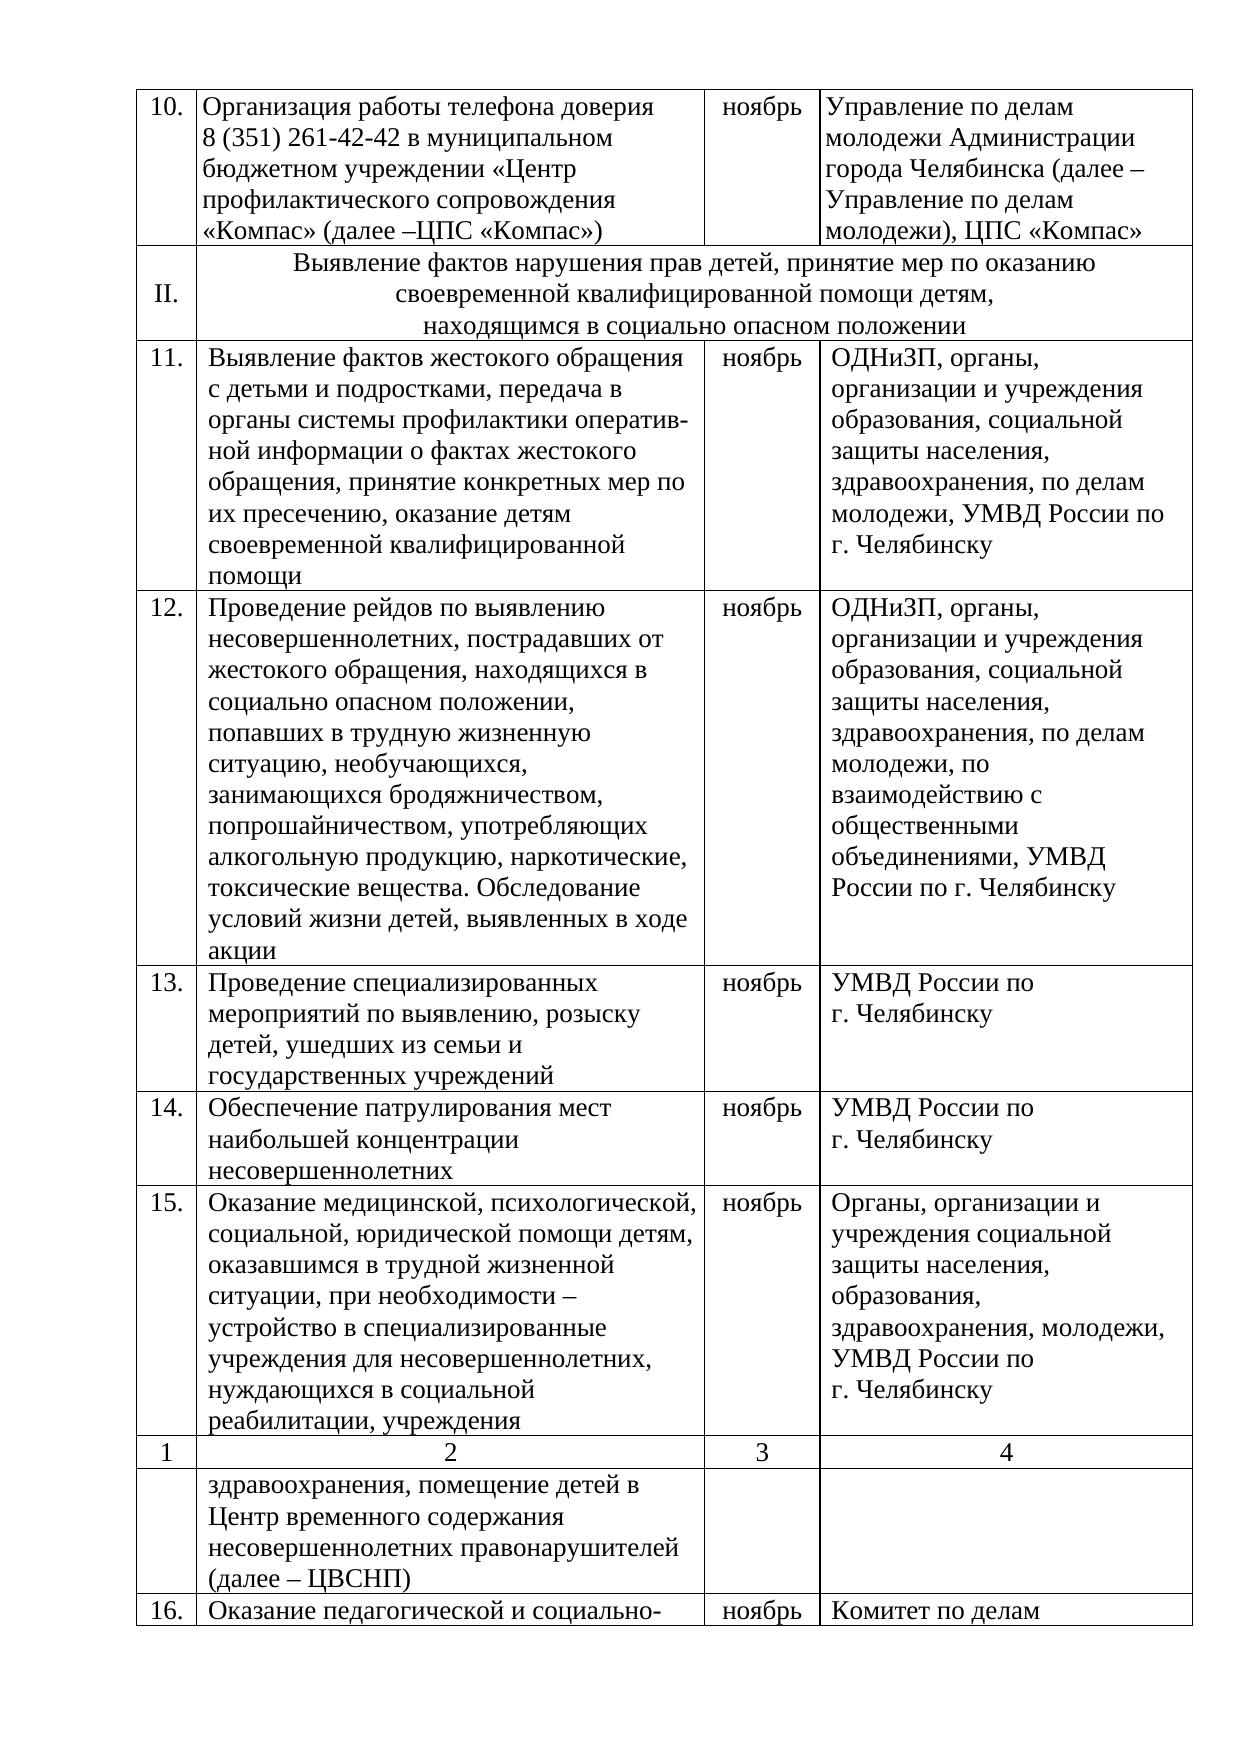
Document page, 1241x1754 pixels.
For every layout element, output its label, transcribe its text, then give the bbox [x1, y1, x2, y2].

table_cell 12. [137, 591, 196, 965]
table_cell 10. [137, 90, 196, 245]
table_cell УМВД России по г. Челябинску [821, 1092, 1192, 1185]
table_cell Оказание медицинской, психологической, социальной, юридической помощи детям, оказавшимся в трудной жизненной ситуации, при необходимости – устройство в специализированные учреждения для несовершеннолетних, нуждающихся в социальной реабилитации, учреждения [197, 1186, 704, 1435]
table_cell 3 [705, 1436, 819, 1467]
table_cell ноябрь [705, 341, 819, 590]
table_cell ОДНиЗП, органы, организации и учреждения образования, социальной защиты населения, здравоохранения, по делам молодежи, по взаимодействию с общественными объединениями, УМВД России по г. Челябинску [821, 591, 1192, 965]
table_cell Проведение рейдов по выявлению несовершеннолетних, пострадавших от жестокого обращения, находящихся в социально опасном положении, попавших в трудную жизненную ситуацию, необучающихся, занимающихся бродяжничеством, попрошайничеством, употребляющих алкогольную продукцию, наркотические, токсические вещества. Обследование условий жизни детей, выявленных в ходе акции [197, 591, 704, 965]
table_cell здравоохранения, помещение детей в Центр временного содержания несовершеннолетних правонарушителей (далее – ЦВСНП) [197, 1469, 704, 1593]
table_cell Выявление фактов нарушения прав детей, принятие мер по оказанию своевременной квалифицированной помощи детям, находящимся в социально опасном положении [197, 246, 1192, 340]
table_cell [705, 1469, 819, 1593]
table_cell ноябрь [705, 1186, 819, 1435]
table_cell Выявление фактов жестокого обращения с детьми и подростками, передача в органы системы профилактики оператив-ной информации о фактах жестокого обращения, принятие конкретных мер по их пресечению, оказание детям своевременной квалифицированной помощи [197, 341, 704, 590]
table_cell ноябрь [705, 591, 819, 965]
table_cell Органы, организации и учреждения социальной защиты населения, образования, здравоохранения, молодежи, УМВД России по г. Челябинску [821, 1186, 1192, 1435]
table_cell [821, 1594, 1192, 1625]
table_cell ноябрь [705, 1092, 819, 1185]
table_cell 16. [137, 1594, 196, 1625]
table_cell ОДНиЗП, органы, организации и учреждения образования, социальной защиты населения, здравоохранения, по делам молодежи, УМВД России по г. Челябинску [821, 341, 1192, 590]
table_cell Управление по делам молодежи Администрации города Челябинска (далее – Управление по делам молодежи), ЦПС «Компас» [821, 90, 1192, 245]
table_cell Организация работы телефона доверия 8 (351) 261-42-42 в муниципальном бюджетном учреждении «Центр профилактического сопровождения «Компас» (далее –ЦПС «Компас») [197, 90, 704, 245]
table_cell ноябрь [705, 90, 819, 245]
table_cell 13. [137, 966, 196, 1091]
table_cell Обеспечение патрулирования мест наибольшей концентрации несовершеннолетних [197, 1092, 704, 1185]
table_cell ноябрь [705, 966, 819, 1091]
table_cell II. [137, 246, 196, 340]
table_cell [137, 1469, 196, 1593]
table_cell 1 [137, 1436, 196, 1467]
table_cell 15. [137, 1186, 196, 1435]
table_cell 14. [137, 1092, 196, 1185]
table_cell ноябрь [705, 1594, 819, 1625]
table_cell УМВД России по г. Челябинску [821, 966, 1192, 1091]
table_cell Проведение специализированных мероприятий по выявлению, розыску детей, ушедших из семьи и государственных учреждений [197, 966, 704, 1091]
table_cell 4 [821, 1436, 1192, 1467]
table_cell 11. [137, 341, 196, 590]
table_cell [197, 1594, 704, 1625]
table_cell 2 [197, 1436, 704, 1467]
table_cell [821, 1469, 1192, 1593]
